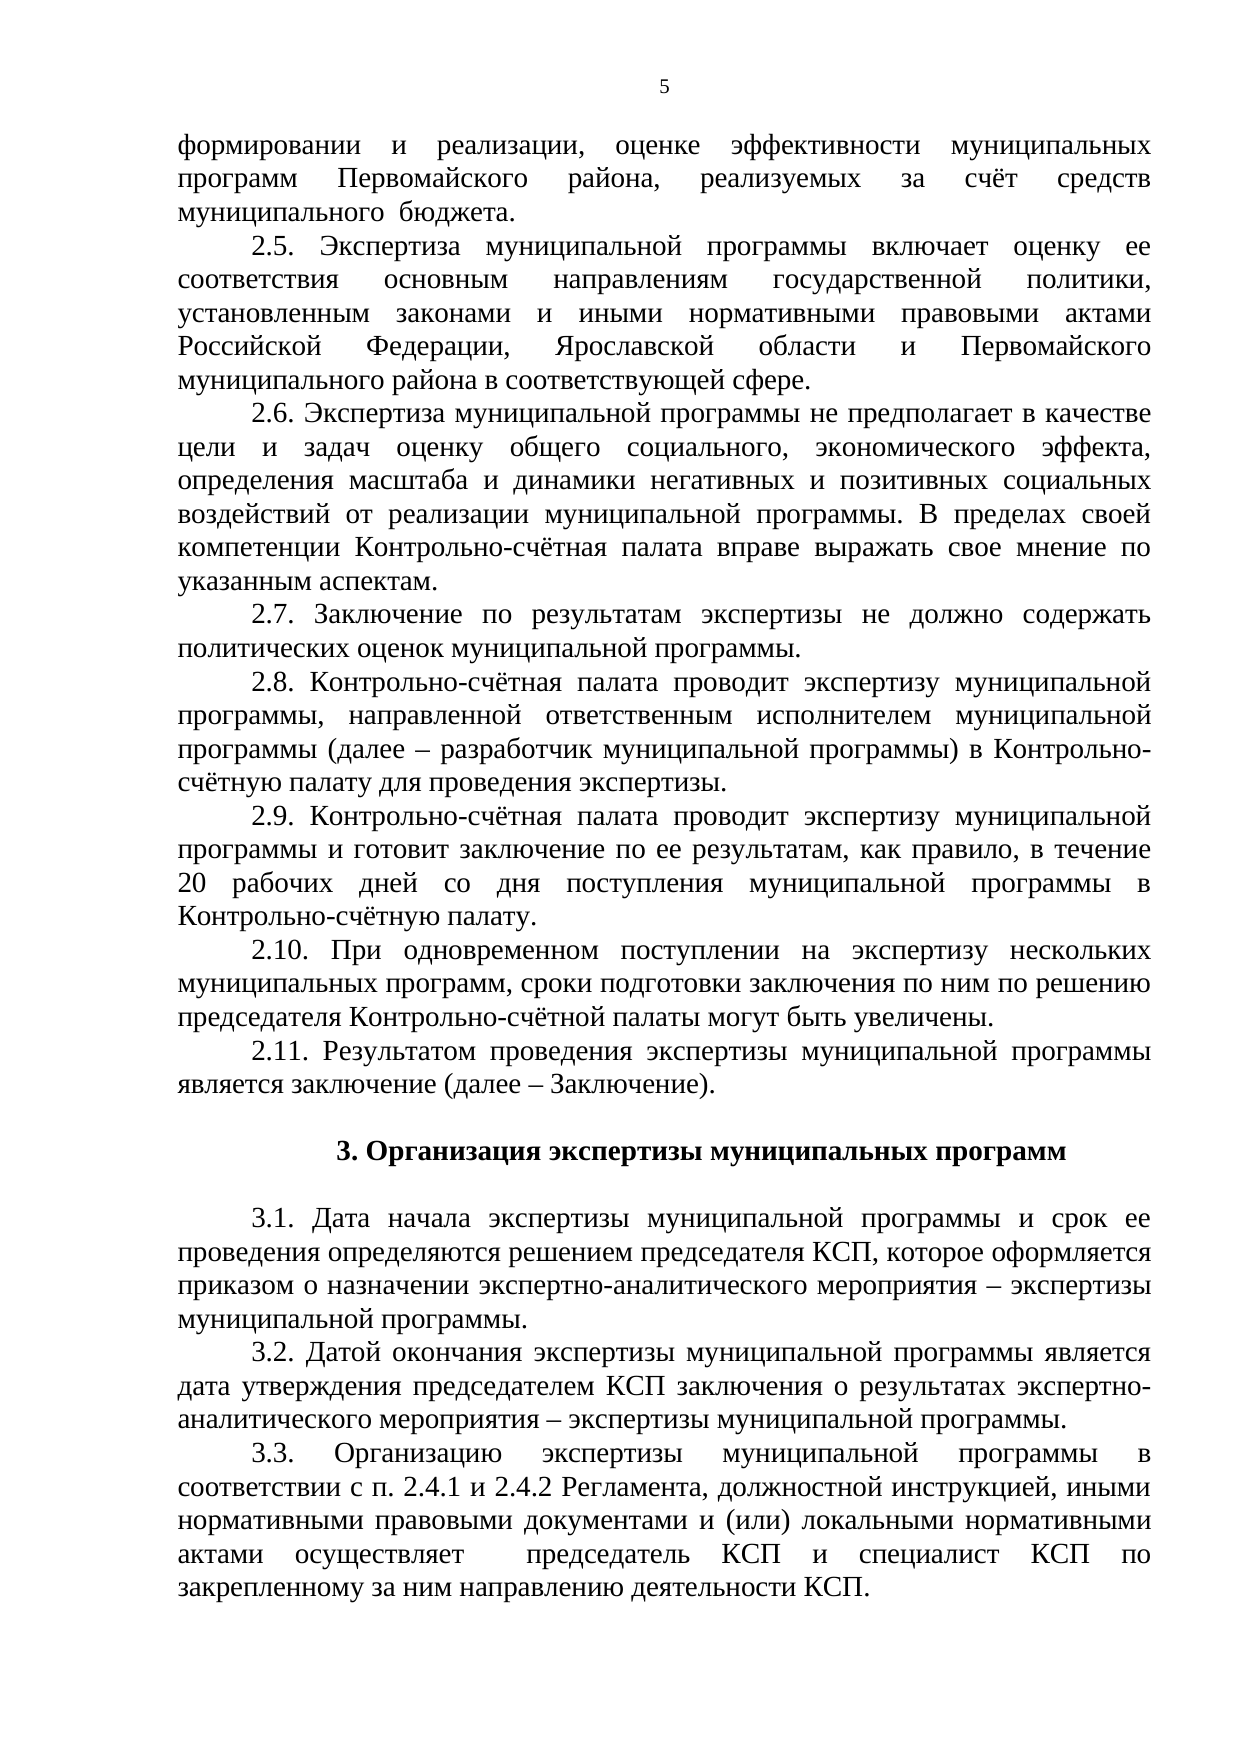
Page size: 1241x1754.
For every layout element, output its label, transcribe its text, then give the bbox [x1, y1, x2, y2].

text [177, 127, 1152, 228]
text 2.8. Контрольно-счётная палата проводит экспертизу муниципальной программы, направленной ответственным исполнителем муниципальной программы (далее – разработчик муниципальной программы) в Контрольно-счётную палату для проведения экспертизы. [177, 664, 1152, 798]
text 3.3. Организацию экспертизы муниципальной программы в соответствии с п. 2.4.1 и 2.4.2 Регламента, должностной инструкцией, иными нормативными правовыми документами и (или) локальными нормативными актами осуществляет председатель КСП и специалист КСП по закрепленному за ним направлению деятельности КСП. [177, 1435, 1152, 1603]
text 3. Организация экспертизы муниципальных программ [177, 1133, 1152, 1167]
text 2.11. Результатом проведения экспертизы муниципальной программы является заключение (далее – Заключение). [177, 1033, 1152, 1100]
text 2.9. Контрольно-счётная палата проводит экспертизу муниципальной программы и готовит заключение по ее результатам, как правило, в течение 20 рабочих дней со дня поступления муниципальной программы в Контрольно-счётную палату. [177, 798, 1152, 932]
text 3.2. Датой окончания экспертизы муниципальной программы является дата утверждения председателем КСП заключения о результатах экспертно-аналитического мероприятия – экспертизы муниципальной программы. [177, 1334, 1152, 1435]
text 2.7. Заключение по результатам экспертизы не должно содержать политических оценок муниципальной программы. [177, 597, 1152, 664]
text 2.6. Экспертиза муниципальной программы не предполагает в качестве цели и задач оценку общего социального, экономического эффекта, определения масштаба и динамики негативных и позитивных социальных воздействий от реализации муниципальной программы. В пределах своей компетенции Контрольно-счётная палата вправе выражать свое мнение по указанным аспектам. [177, 395, 1152, 597]
text 2.5. Экспертиза муниципальной программы включает оценку ее соответствия основным направлениям государственной политики, установленным законами и иными нормативными правовыми актами Российской Федерации, Ярославской области и Первомайского муниципального района в соответствующей сфере. [177, 228, 1152, 395]
text 3.1. Дата начала экспертизы муниципальной программы и срок ее проведения определяются решением председателя КСП, которое оформляется приказом о назначении экспертно-аналитического мероприятия – экспертизы муниципальной программы. [177, 1200, 1152, 1334]
text 2.10. При одновременном поступлении на экспертизу нескольких муниципальных программ, сроки подготовки заключения по ним по решению председателя Контрольно-счётной палаты могут быть увеличены. [177, 932, 1152, 1033]
